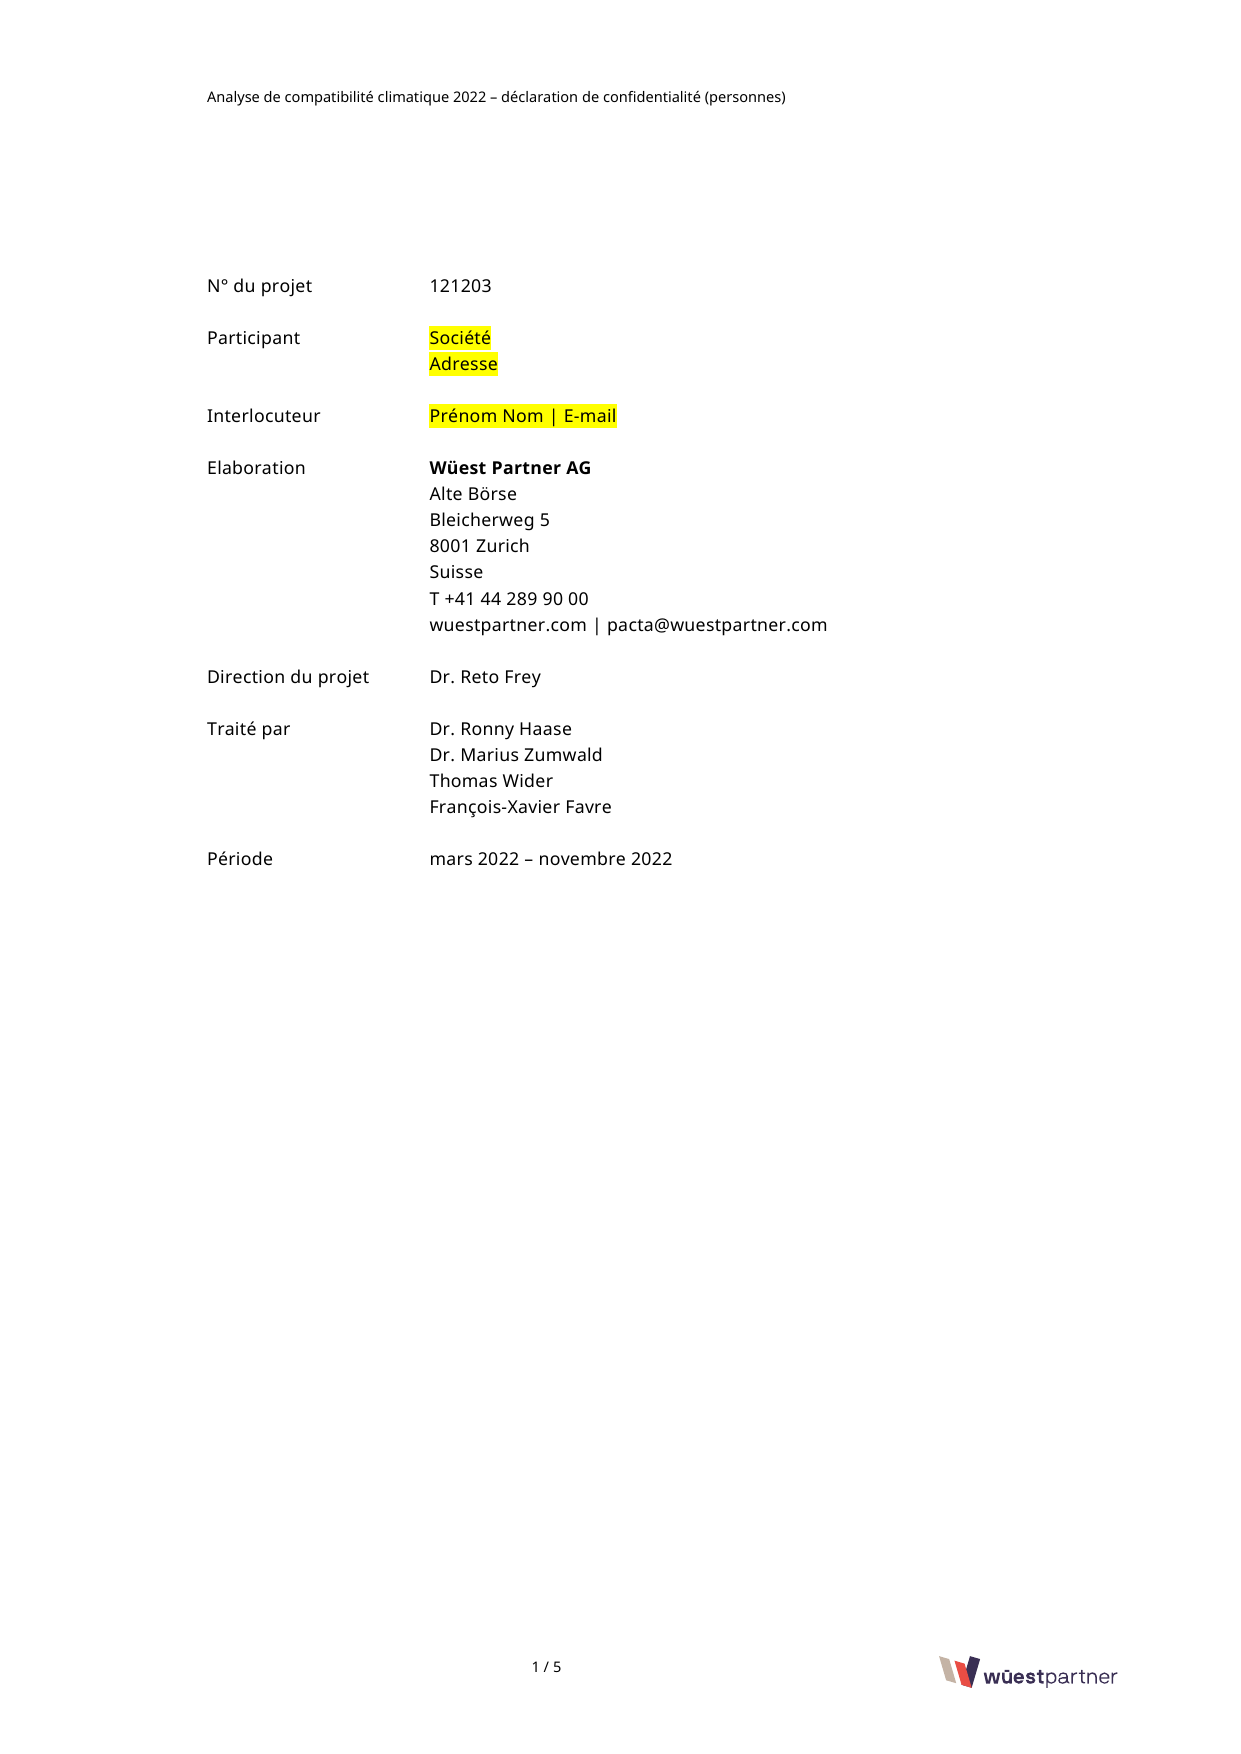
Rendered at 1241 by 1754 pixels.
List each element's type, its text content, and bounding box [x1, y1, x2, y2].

table_cell Participant [207, 324, 429, 402]
table_cell Direction du projet [207, 662, 429, 714]
table_cell Interlocuteur [207, 402, 429, 454]
table_cell Elaboration [207, 454, 429, 662]
table_cell Prénom Nom | E-mail [429, 402, 886, 454]
table_cell Période [207, 845, 429, 871]
table_cell Wüest Partner AG Alte Börse Bleicherweg 5 8001 Zurich Suisse T +41 44 289 90 00 wuestpartner.com | pacta@wuestpartner.com [429, 454, 886, 662]
table_header 121203 [429, 272, 886, 324]
table_cell Dr. Reto Frey [429, 662, 886, 714]
table_cell mars 2022 – novembre 2022 [429, 845, 886, 871]
table_cell Traité par [207, 714, 429, 844]
table_cell Société Adresse [429, 324, 886, 402]
table_cell Dr. Ronny Haase Dr. Marius Zumwald Thomas Wider François-Xavier Favre [429, 714, 886, 844]
table_header N° du projet [207, 272, 429, 324]
